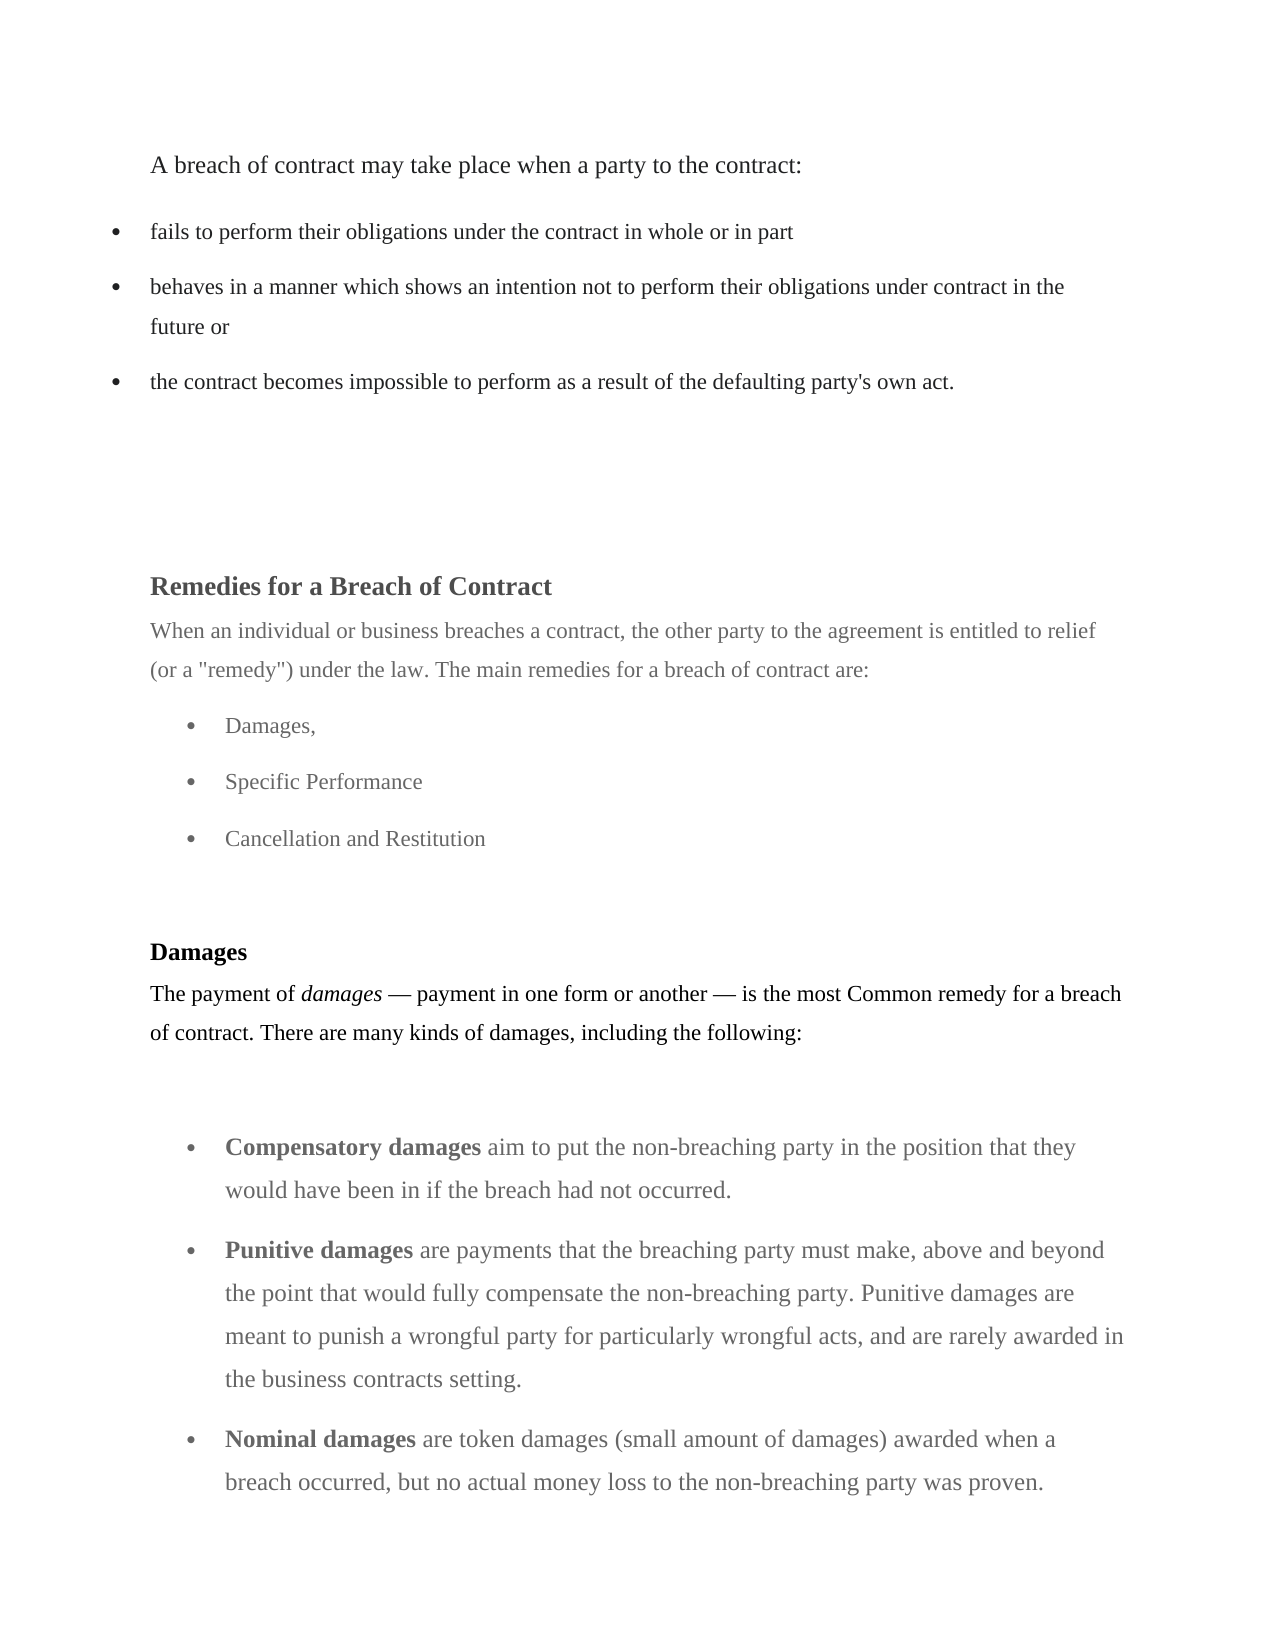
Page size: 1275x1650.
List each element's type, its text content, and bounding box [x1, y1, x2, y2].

subtitle Damages [150, 937, 1125, 966]
text When an individual or business breaches a contract, the other party to the agreement is entitled to relief (or a "remedy") under the law. The main remedies for a breach of contract are: [150, 617, 1125, 682]
list Punitive damages are payments that the breaching party must make, above and beyond the point that would fully compensate the non-breaching party. Punitive damages are meant to punish a wrongful party for particularly wrongful acts, and are rarely awarded in the business contracts setting. [187, 1235, 1125, 1393]
list Nominal damages are token damages (small amount of damages) awarded when a breach occurred, but no actual money loss to the non-breaching party was proven. [187, 1424, 1125, 1496]
list Damages, [187, 712, 1125, 739]
text The payment of damages — payment in one form or another — is the most Common remedy for a breach of contract. There are many kinds of damages, including the following: [150, 980, 1125, 1046]
subtitle Remedies for a Breach of Contract [150, 570, 1125, 601]
text A breach of contract may take place when a party to the contract: [150, 150, 1125, 179]
list Cancellation and Restitution [187, 824, 1125, 851]
list behaves in a manner which shows an intention not to perform their obligations under contract in the future or [112, 273, 1125, 339]
list the contract becomes impossible to perform as a result of the defaulting party's own act. [112, 368, 1125, 394]
list Compensatory damages aim to put the non-breaching party in the position that they would have been in if the breach had not occurred. [187, 1132, 1125, 1204]
list fails to perform their obligations under the contract in whole or in part [112, 218, 1125, 244]
list Specific Performance [187, 768, 1125, 795]
